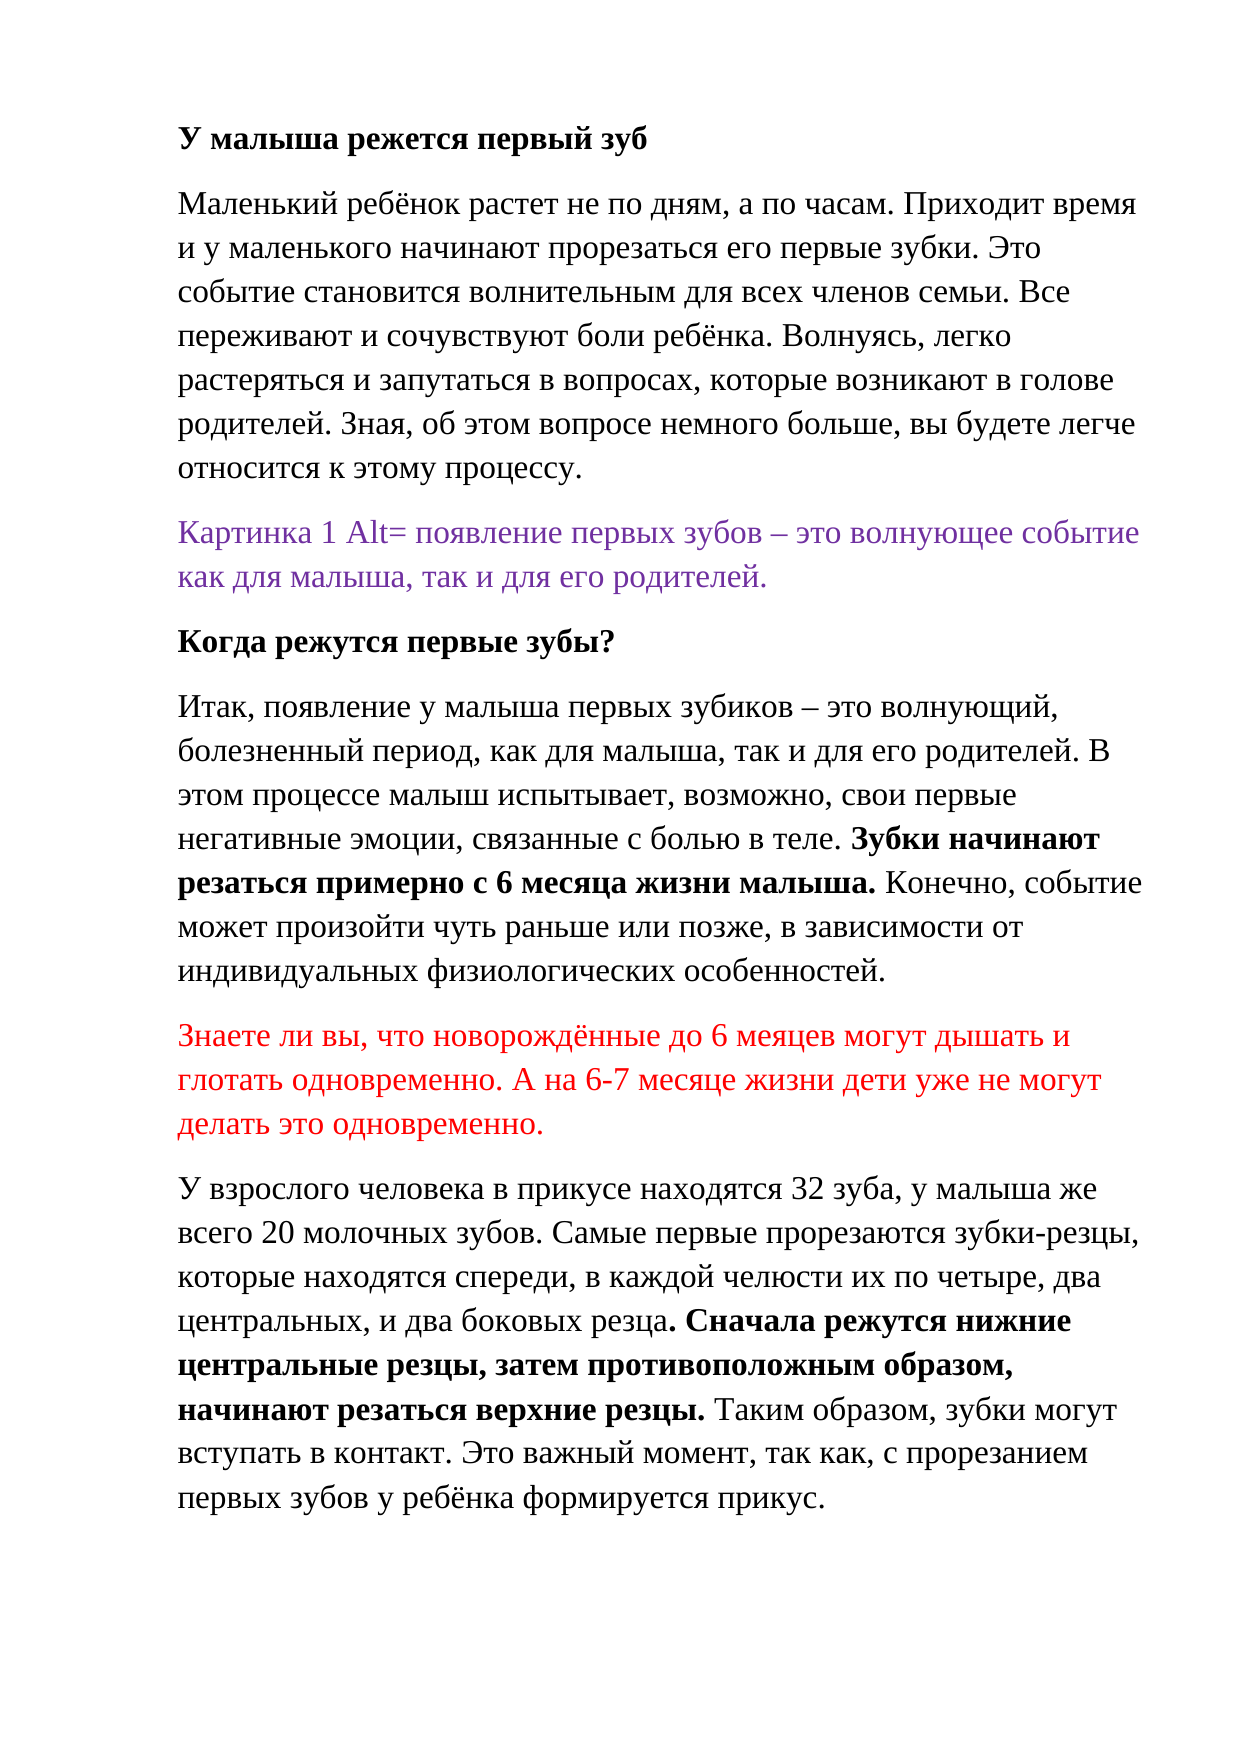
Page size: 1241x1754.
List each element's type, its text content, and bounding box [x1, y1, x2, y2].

text У малыша режется первый зуб [177, 118, 1152, 156]
text Итак, появление у малыша первых зубиков – это волнующий, болезненный период, как для малыша, так и для его родителей. В этом процессе малыш испытывает, возможно, свои первые негативные эмоции, связанные с болью в теле. Зубки начинают резаться примерно с 6 месяца жизни малыша. Конечно, событие может произойти чуть раньше или позже, в зависимости от индивидуальных физиологических особенностей. [177, 686, 1152, 989]
text Знаете ли вы, что новорождённые до 6 меяцев могут дышать и глотать одновременно. А на 6-7 месяце жизни дети уже не могут делать это одновременно. [177, 1015, 1152, 1142]
text Когда режутся первые зубы? [177, 621, 1152, 659]
text У взрослого человека в прикусе находятся 32 зуба, у малыша же всего 20 молочных зубов. Самые первые прорезаются зубки-резцы, которые находятся спереди, в каждой челюсти их по четыре, два центральных, и два боковых резца. Сначала режутся нижние центральные резцы, затем противоположным образом, начинают резаться верхние резцы. Таким образом, зубки могут вступать в контакт. Это важный момент, так как, с прорезанием первых зубов у ребёнка формируется прикус. [177, 1168, 1152, 1515]
text Маленький ребёнок растет не по дням, а по часам. Приходит время и у маленького начинают прорезаться его первые зубки. Это событие становится волнительным для всех членов семьи. Все переживают и сочувствуют боли ребёнка. Волнуясь, легко растеряться и запутаться в вопросах, которые возникают в голове родителей. Зная, об этом вопросе немного больше, вы будете легче относится к этому процессу. [177, 183, 1152, 486]
text Картинка 1 Alt= появление первых зубов – это волнующее событие как для малыша, так и для его родителей. [177, 512, 1152, 595]
